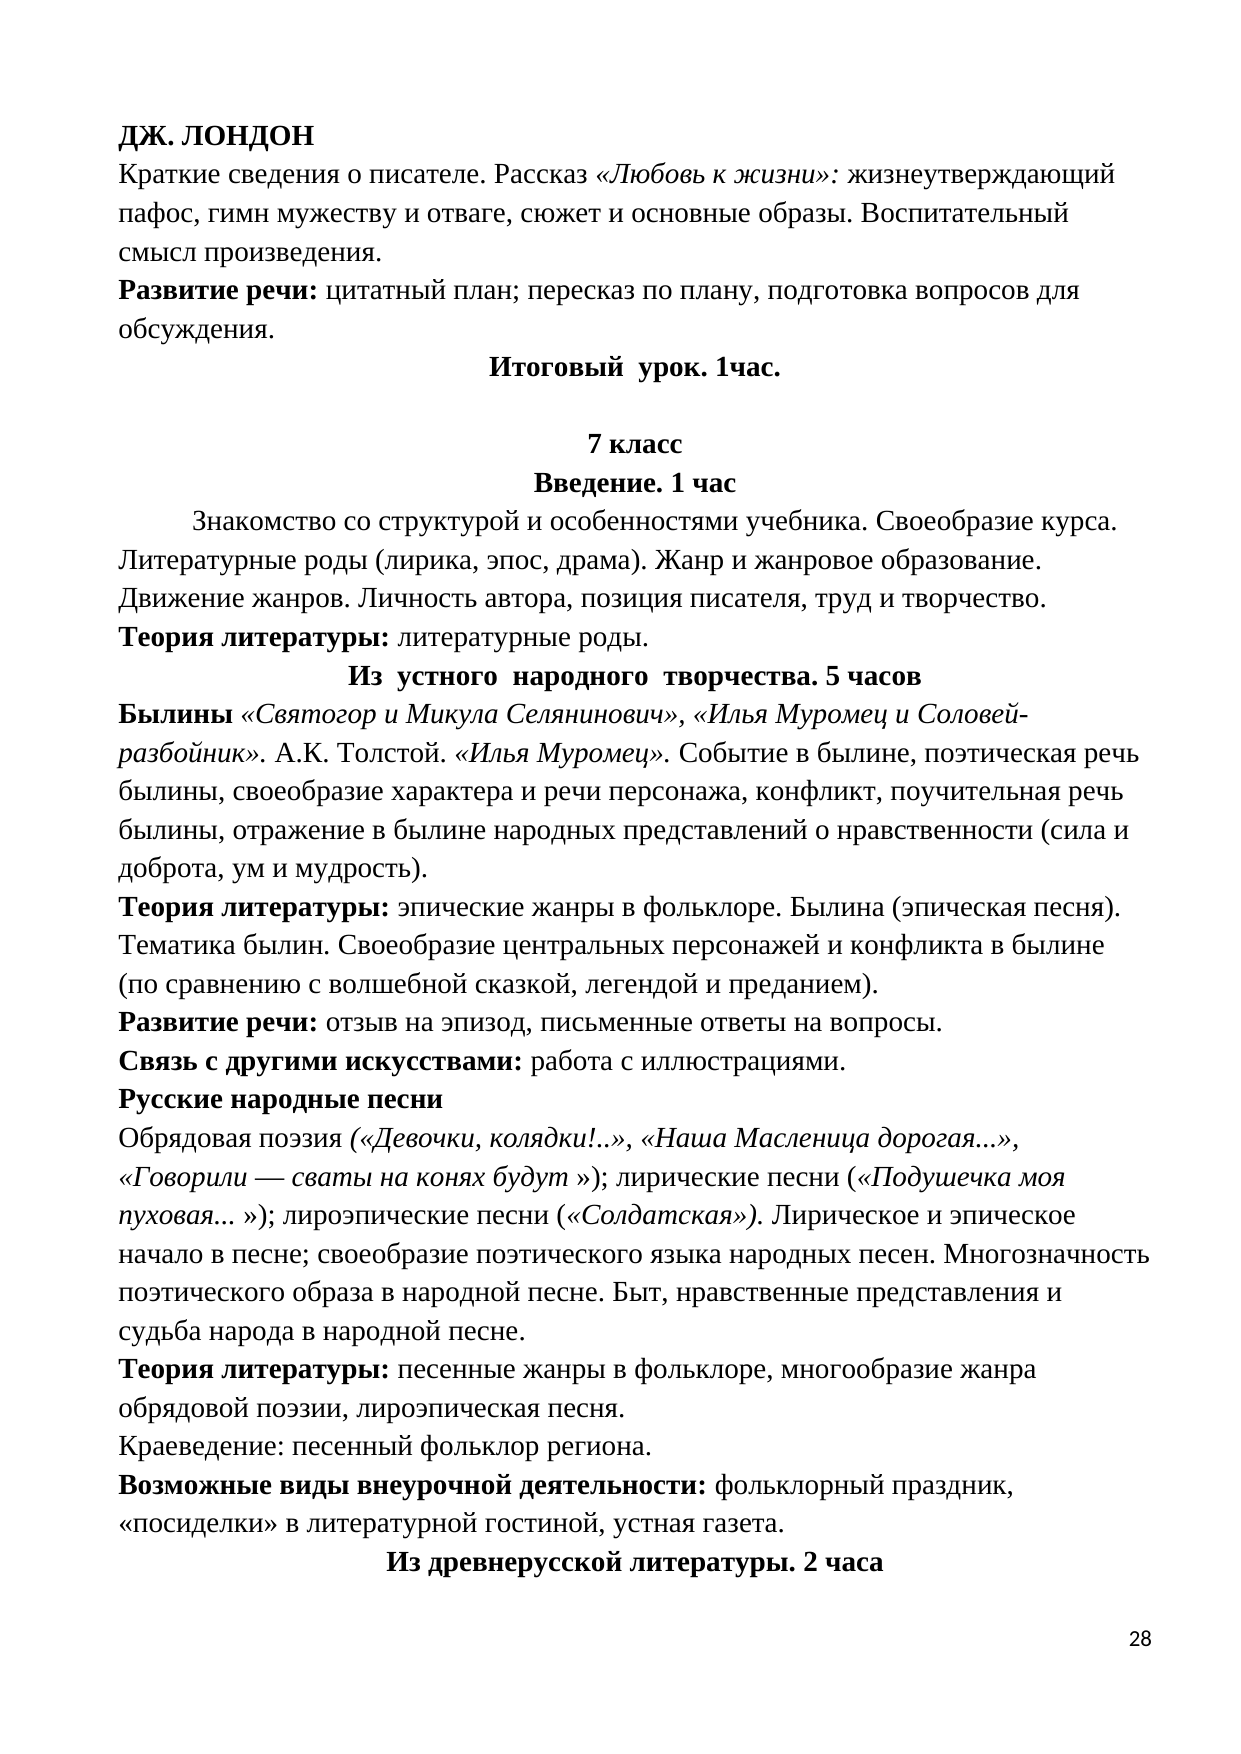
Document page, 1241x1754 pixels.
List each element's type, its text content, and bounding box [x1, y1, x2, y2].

text Развитие речи: отзыв на эпизод, письменные ответы на вопросы. [118, 1004, 1152, 1038]
text Краеведение: песенный фольклор региона. [118, 1428, 1152, 1462]
text Знакомство со структурой и особенностями учебника. Своеобразие курса. Литературные роды (лирика, эпос, драма). Жанр и жанровое образование. Движение жанров. Личность автора, позиция писателя, труд и творчество. [118, 503, 1152, 614]
text Краткие сведения о писателе. Рассказ «Любовь к жизни»: жизнеутверждающий пафос, гимн мужеству и отваге, сюжет и основные образы. Воспитательный смысл произведения. [118, 157, 1152, 267]
text Теория литературы: литературные роды. [118, 619, 1152, 653]
text Из устного народного творчества. 5 часов [118, 658, 1152, 691]
text Обрядовая поэзия («Девочки, колядки!..», «Наша Масленица дорогая...», «Говорили — сваты на конях будут »); лирические песни («Подушечка моя пуховая... »); лироэпические песни («Солдатская»). Лирическое и эпическое начало в песне; своеобразие поэтического языка народных песен. Многозначность поэтического образа в народной песне. Быт, нравственные представления и судьба народа в народной песне. [118, 1120, 1152, 1346]
text Итоговый урок. 1час. [118, 349, 1152, 383]
text Теория литературы: песенные жанры в фольклоре, многообразие жанра обрядовой поэзии, лироэпическая песня. [118, 1351, 1152, 1423]
text Связь с другими искусствами: работа с иллюстрациями. [118, 1043, 1152, 1077]
text Русские народные песни [118, 1082, 1152, 1115]
text Из древнерусской литературы. 2 часа [118, 1544, 1152, 1578]
text Теория литературы: эпические жанры в фольклоре. Былина (эпическая песня). Тематика былин. Своеобразие центральных персонажей и конфликта в былине (по сравнению с волшебной сказкой, легендой и преданием). [118, 889, 1152, 999]
text 7 класс [118, 426, 1152, 460]
text Возможные виды внеурочной деятельности: фольклорный праздник, «посиделки» в литературной гостиной, устная газета. [118, 1467, 1152, 1539]
text Развитие речи: цитатный план; пересказ по плану, подготовка вопросов для обсуждения. [118, 272, 1152, 344]
text Былины «Святогор и Микула Селянинович», «Илья Муромец и Соловей-разбойник». А.К. Толстой. «Илья Муромец». Событие в былине, поэтическая речь былины, своеобразие характера и речи персонажа, конфликт, поучительная речь былины, отражение в былине народных представлений о нравственности (сила и доброта, ум и мудрость). [118, 696, 1152, 884]
text ДЖ. ЛОНДОН [118, 118, 1152, 152]
text Введение. 1 час [118, 465, 1152, 498]
